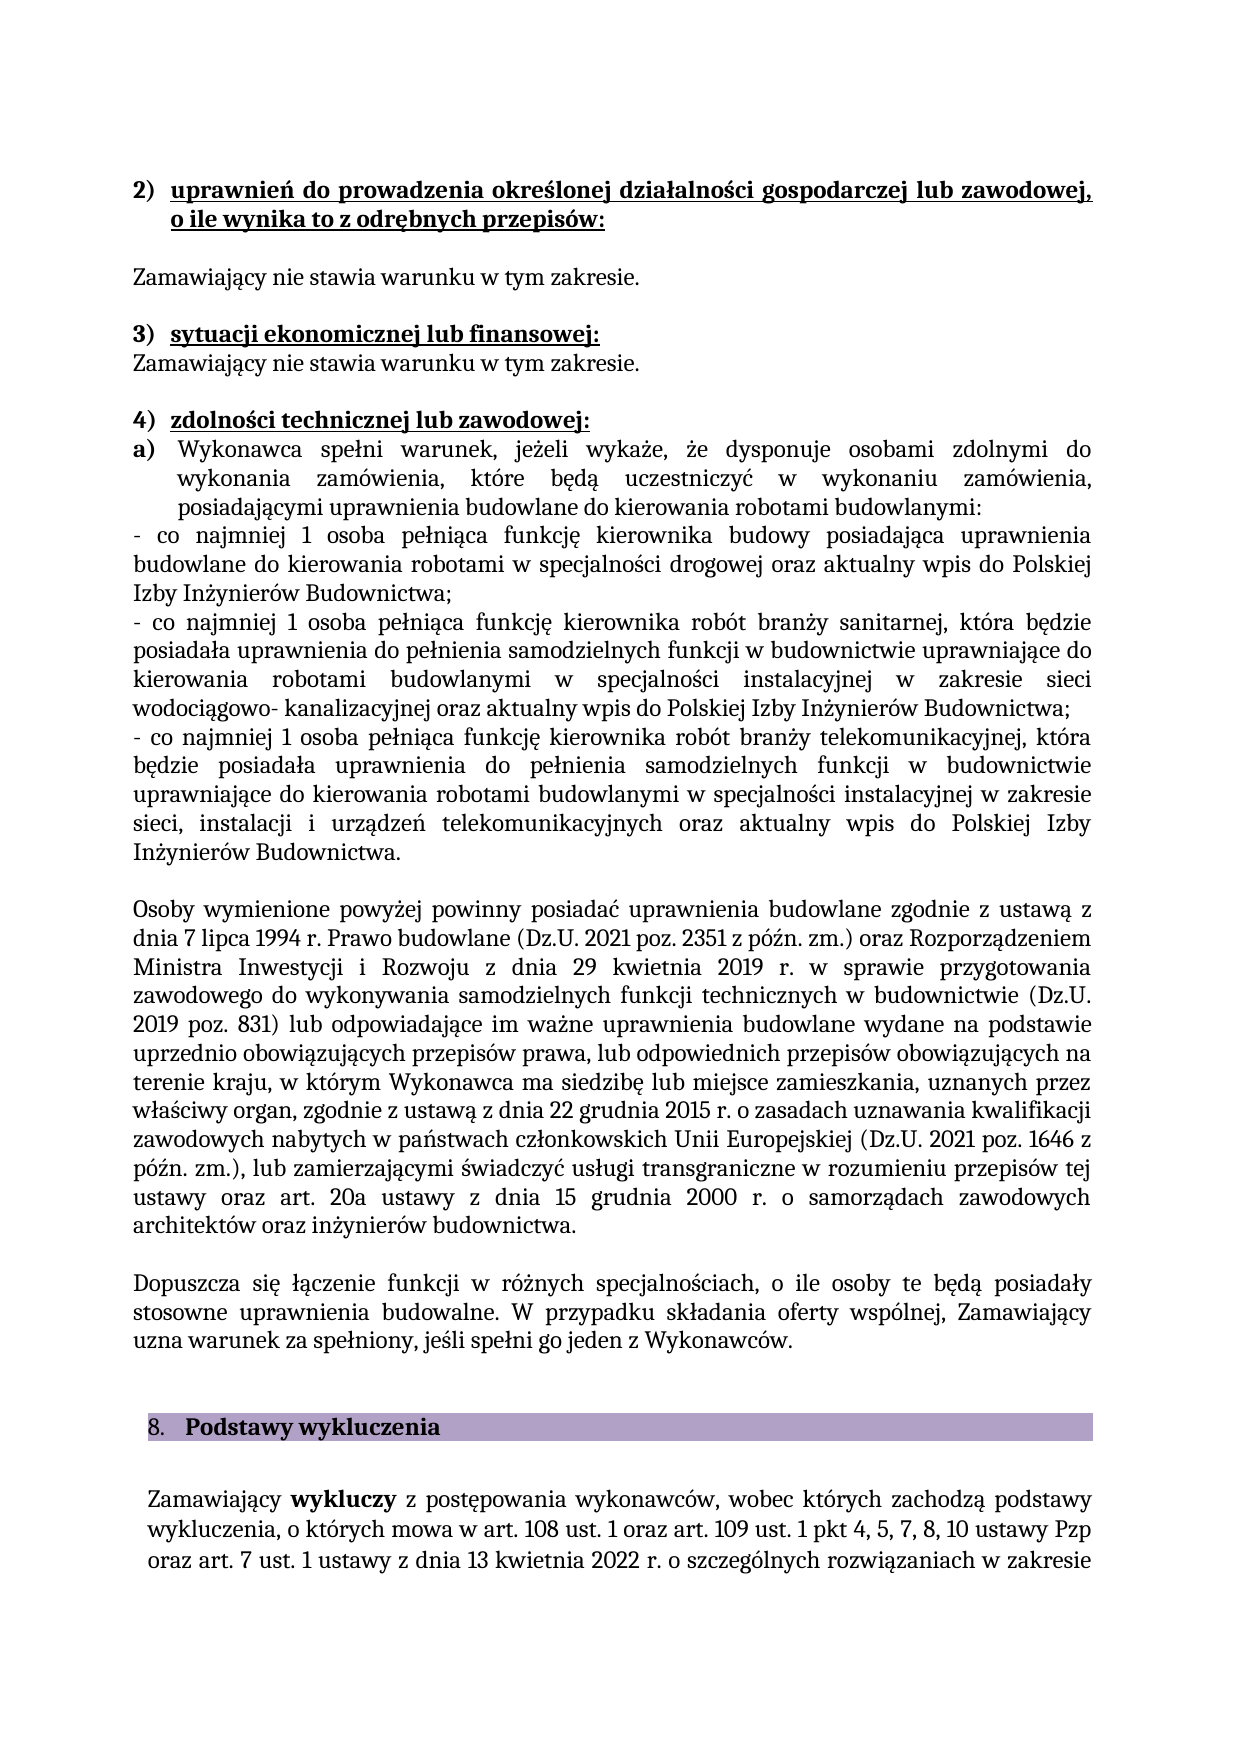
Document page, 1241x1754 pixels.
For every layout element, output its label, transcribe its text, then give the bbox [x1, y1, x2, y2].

text Osoby wymienione powyżej powinny posiadać uprawnienia budowlane zgodnie z ustawą z dnia 7 lipca 1994 r. Prawo budowlane (Dz.U. 2021 poz. 2351 z późn. zm.) oraz Rozporządzeniem Ministra Inwestycji i Rozwoju z dnia 29 kwietnia 2019 r. w sprawie przygotowania zawodowego do wykonywania samodzielnych funkcji technicznych w budownictwie (Dz.U. 2019 poz. 831) lub odpowiadające im ważne uprawnienia budowlane wydane na podstawie uprzednio obowiązujących przepisów prawa, lub odpowiednich przepisów obowiązujących na terenie kraju, w którym Wykonawca ma siedzibę lub miejsce zamieszkania, uznanych przez właściwy organ, zgodnie z ustawą z dnia 22 grudnia 2015 r. o zasadach uznawania kwalifikacji zawodowych nabytych w państwach członkowskich Unii Europejskiej (Dz.U. 2021 poz. 1646 z późn. zm.), lub zamierzającymi świadczyć usługi transgraniczne w rozumieniu przepisów tej ustawy oraz art. 20a ustawy z dnia 15 grudnia 2000 r. o samorządach zawodowych architektów oraz inżynierów budownictwa. [133, 895, 1093, 1240]
list Podstawy wykluczenia [148, 1413, 1093, 1441]
list zdolności technicznej lub zawodowej: [133, 406, 1093, 435]
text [133, 263, 1093, 291]
text Dopuszcza się łączenie funkcji w różnych specjalnościach, o ile osoby te będą posiadały stosowne uprawnienia budowalne. W przypadku składania oferty wspólnej, Zamawiający uzna warunek za spełniony, jeśli spełni go jeden z Wykonawców. [133, 1269, 1093, 1355]
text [148, 1455, 1093, 1574]
text - co najmniej 1 osoba pełniąca funkcję kierownika robót branży telekomunikacyjnej, która będzie posiadała uprawnienia do pełnienia samodzielnych funkcji w budownictwie uprawniające do kierowania robotami budowlanymi w specjalności instalacyjnej w zakresie sieci, instalacji i urządzeń telekomunikacyjnych oraz aktualny wpis do Polskiej Izby Inżynierów Budownictwa. [133, 723, 1093, 866]
list sytuacji ekonomicznej lub finansowej: [133, 320, 1093, 349]
text - co najmniej 1 osoba pełniąca funkcję kierownika robót branży sanitarnej, która będzie posiadała uprawnienia do pełnienia samodzielnych funkcji w budownictwie uprawniające do kierowania robotami budowlanymi w specjalności instalacyjnej w zakresie sieci wodociągowo- kanalizacyjnej oraz aktualny wpis do Polskiej Izby Inżynierów Budownictwa; [133, 608, 1093, 723]
text - co najmniej 1 osoba pełniąca funkcję kierownika budowy posiadająca uprawnienia budowlane do kierowania robotami w specjalności drogowej oraz aktualny wpis do Polskiej Izby Inżynierów Budownictwa; [133, 521, 1093, 608]
list uprawnień do prowadzenia określonej działalności gospodarczej lub zawodowej, o ile wynika to z odrębnych przepisów: [133, 176, 1093, 234]
text Zamawiający nie stawia warunku w tym zakresie. [133, 349, 1093, 378]
list Wykonawca spełni warunek, jeżeli wykaże, że dysponuje osobami zdolnymi do wykonania zamówienia, które będą uczestniczyć w wykonaniu zamówienia, posiadającymi uprawnienia budowlane do kierowania robotami budowlanymi: [133, 435, 1093, 521]
